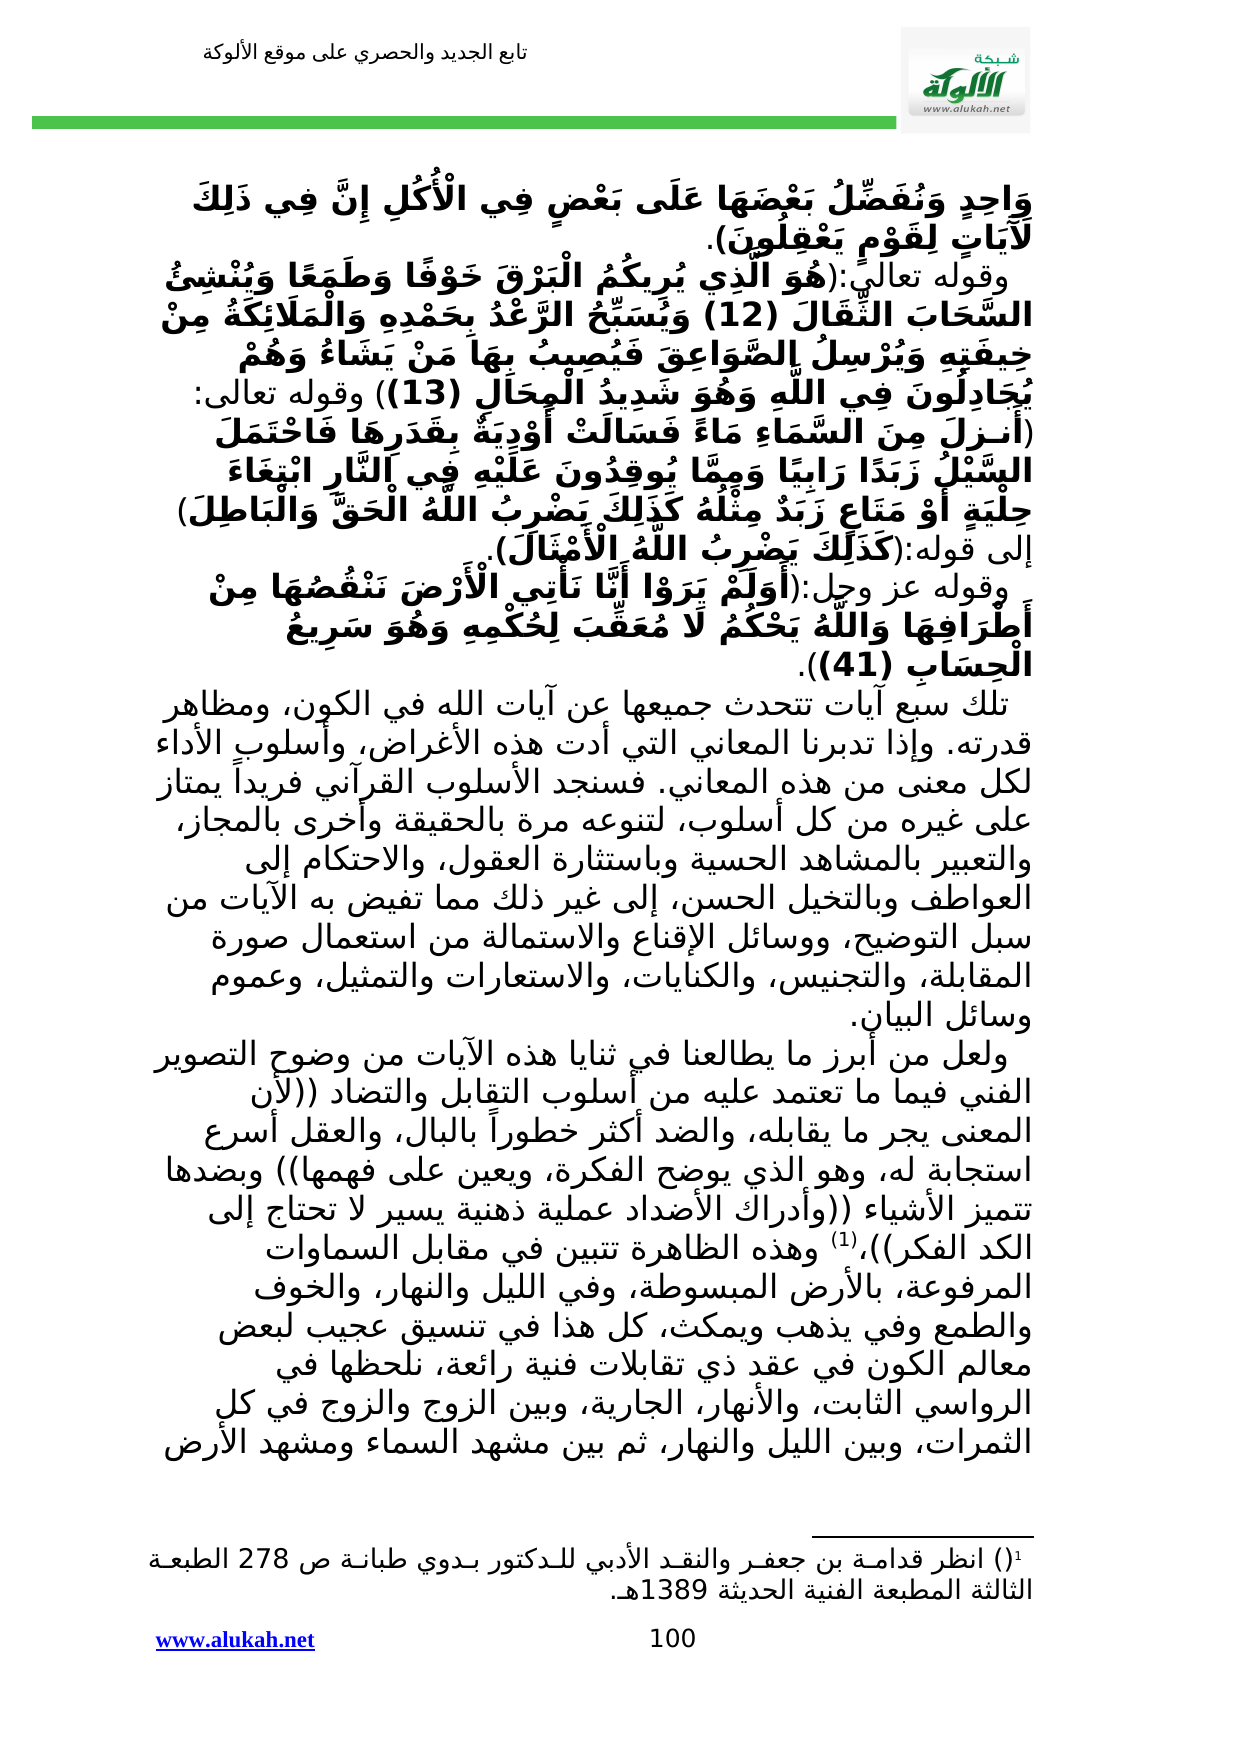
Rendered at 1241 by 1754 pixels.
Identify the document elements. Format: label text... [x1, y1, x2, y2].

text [148, 179, 1033, 257]
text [148, 1034, 1033, 1461]
text تلك سبع آيات تتحدث جميعها عن آيات الله في الكون، ومظاهر قدرته. وإذا تدبرنا المعاني التي أدت هذه الأغراض، وأسلوب الأداء لكل معنى من هذه المعاني. فسنجد الأسلوب القرآني فريداً يمتاز على غيره من كل أسلوب، لتنوعه مرة بالحقيقة وأخرى بالمجاز، والتعبير بالمشاهد الحسية وباستثارة العقول، والاحتكام إلى العواطف وبالتخيل الحسن، إلى غير ذلك مما تفيض به الآيات من سبل التوضيح، ووسائل الإقناع والاستمالة من استعمال صورة المقابلة، والتجنيس، والكنايات، والاستعارات والتمثيل، وعموم وسائل البيان. [148, 684, 1033, 1034]
text وقوله عز وجل:﴿أَوَلَمْ يَرَوْا أَنَّا نَأْتِي الْأَرْضَ نَنْقُصُهَا مِنْ أَطْرَافِهَا وَاللَّهُ يَحْكُمُ لَا مُعَقِّبَ لِحُكْمِهِ وَهُوَ سَرِيعُ الْحِسَابِ (41)﴾. [148, 568, 1033, 684]
text وقوله تعالى:﴿هُوَ الَّذِي يُرِيكُمُ الْبَرْقَ خَوْفًا وَطَمَعًا وَيُنْشِئُ السَّحَابَ الثِّقَالَ (12) وَيُسَبِّحُ الرَّعْدُ بِحَمْدِهِ وَالْمَلَائِكَةُ مِنْ خِيفَتِهِ وَيُرْسِلُ الصَّوَاعِقَ فَيُصِيبُ بِهَا مَنْ يَشَاءُ وَهُمْ يُجَادِلُونَ فِي اللَّهِ وَهُوَ شَدِيدُ الْمِحَالِ (13)﴾ وقوله تعالى:﴿أَنـزلَ مِنَ السَّمَاءِ مَاءً فَسَالَتْ أَوْدِيَةٌ بِقَدَرِهَا فَاحْتَمَلَ السَّيْلُ زَبَدًا رَابِيًا وَمِمَّا يُوقِدُونَ عَلَيْهِ فِي النَّارِ ابْتِغَاءَ حِلْيَةٍ أَوْ مَتَاعٍ زَبَدٌ مِثْلُهُ كَذَلِكَ يَضْرِبُ اللَّهُ الْحَقَّ وَالْبَاطِلَ﴾ إلى قوله:﴿كَذَلِكَ يَضْرِبُ اللَّهُ الْأَمْثَالَ﴾. [148, 257, 1033, 568]
